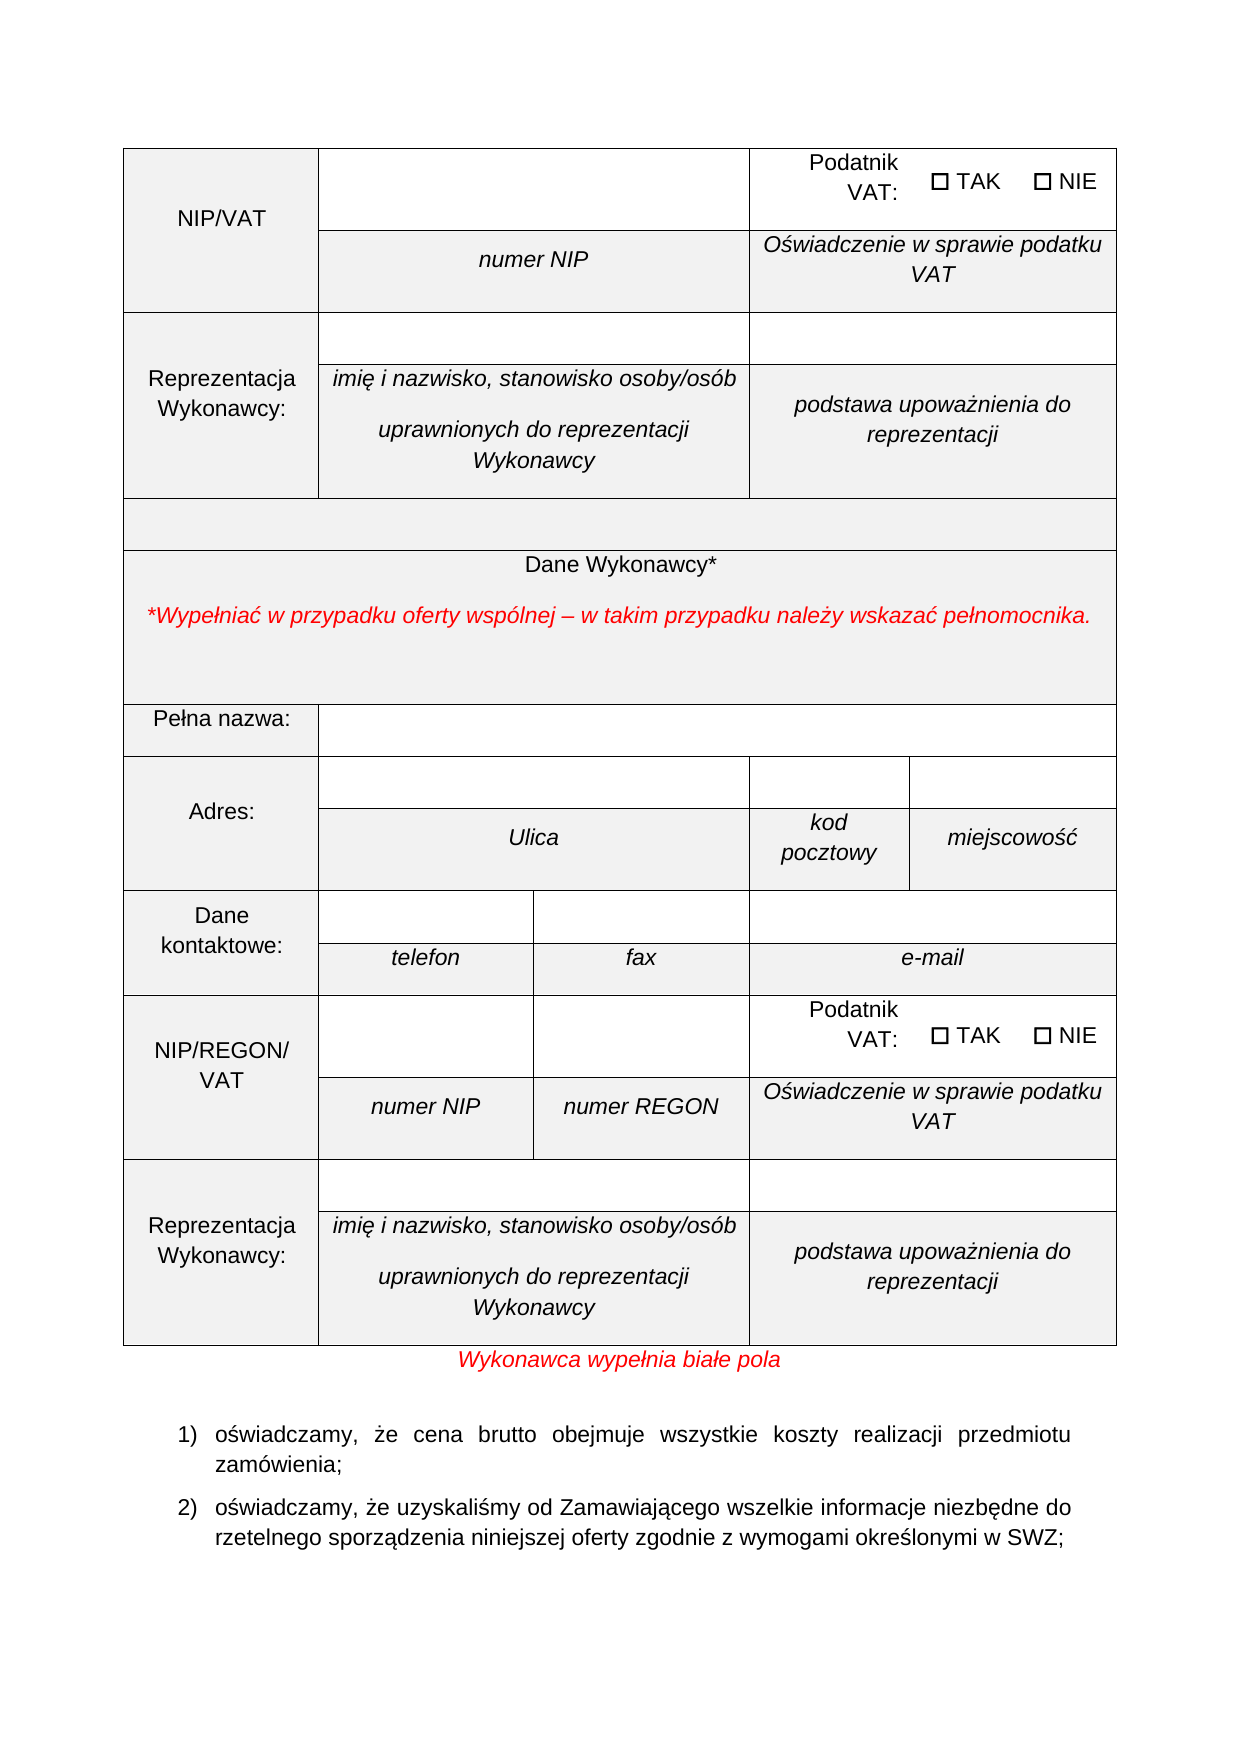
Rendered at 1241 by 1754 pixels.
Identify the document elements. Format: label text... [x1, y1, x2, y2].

table_cell NIP/VAT [124, 149, 318, 312]
table_cell NIP/REGON/VAT [124, 996, 318, 1159]
table_cell [319, 996, 533, 1077]
table_cell [750, 757, 909, 808]
table_cell [319, 891, 533, 942]
table_cell podstawa upoważnienia do reprezentacji [750, 1212, 1116, 1344]
table_cell imię i nazwisko, stanowisko osoby/osób uprawnionych do reprezentacji Wykonawcy [319, 1212, 749, 1344]
table_cell numer NIP [319, 1078, 533, 1159]
table_cell [319, 705, 1116, 756]
table_cell Reprezentacja Wykonawcy: [124, 313, 318, 498]
text Wykonawca wypełnia białe pola [148, 1346, 1093, 1372]
table_cell Adres: [124, 757, 318, 890]
table_cell Oświadczenie w sprawie podatku VAT [750, 231, 1116, 312]
table_cell [319, 313, 749, 364]
table_cell fax [534, 944, 749, 994]
table_cell [750, 1160, 1116, 1211]
table_cell numer REGON [534, 1078, 749, 1159]
table_cell [319, 149, 749, 230]
table_cell kod pocztowy [750, 809, 909, 890]
table_cell numer NIP [319, 231, 749, 312]
table_cell telefon [319, 944, 533, 994]
table_cell e-mail [750, 944, 1116, 994]
table_cell Podatnik VAT: [750, 149, 909, 230]
table_cell [910, 757, 1116, 808]
table_cell [534, 996, 749, 1077]
table_cell [124, 499, 1116, 550]
table_cell Reprezentacja Wykonawcy: [124, 1160, 318, 1344]
list oświadczamy, że uzyskaliśmy od Zamawiającego wszelkie informacje niezbędne do rzetelnego sporządzenia niniejszej oferty zgodnie z wymogami określonymi w SWZ; [177, 1493, 1072, 1550]
table_cell podstawa upoważnienia do reprezentacji [750, 365, 1116, 498]
list oświadczamy, że cena brutto obejmuje wszystkie koszty realizacji przedmiotu zamówienia; [177, 1421, 1072, 1477]
table_cell [319, 757, 749, 808]
table_cell Podatnik VAT: [750, 996, 909, 1077]
table_cell [750, 891, 1116, 942]
table_cell Pełna nazwa: [124, 705, 318, 756]
table_cell ☐ TAK ☐ NIE [909, 996, 1116, 1077]
table_cell Dane kontaktowe: [124, 891, 318, 994]
table_cell Dane Wykonawcy* *Wypełniać w przypadku oferty wspólnej – w takim przypadku należy wskazać pełnomocnika. [124, 551, 1116, 704]
table_cell miejscowość [910, 809, 1116, 890]
table_cell [319, 1160, 749, 1211]
table_cell Ulica [319, 809, 749, 890]
table_cell [534, 891, 749, 942]
table_cell ☐ TAK ☐ NIE [909, 149, 1116, 230]
table_cell imię i nazwisko, stanowisko osoby/osób uprawnionych do reprezentacji Wykonawcy [319, 365, 749, 498]
table_cell Oświadczenie w sprawie podatku VAT [750, 1078, 1116, 1159]
table_cell [750, 313, 1116, 364]
